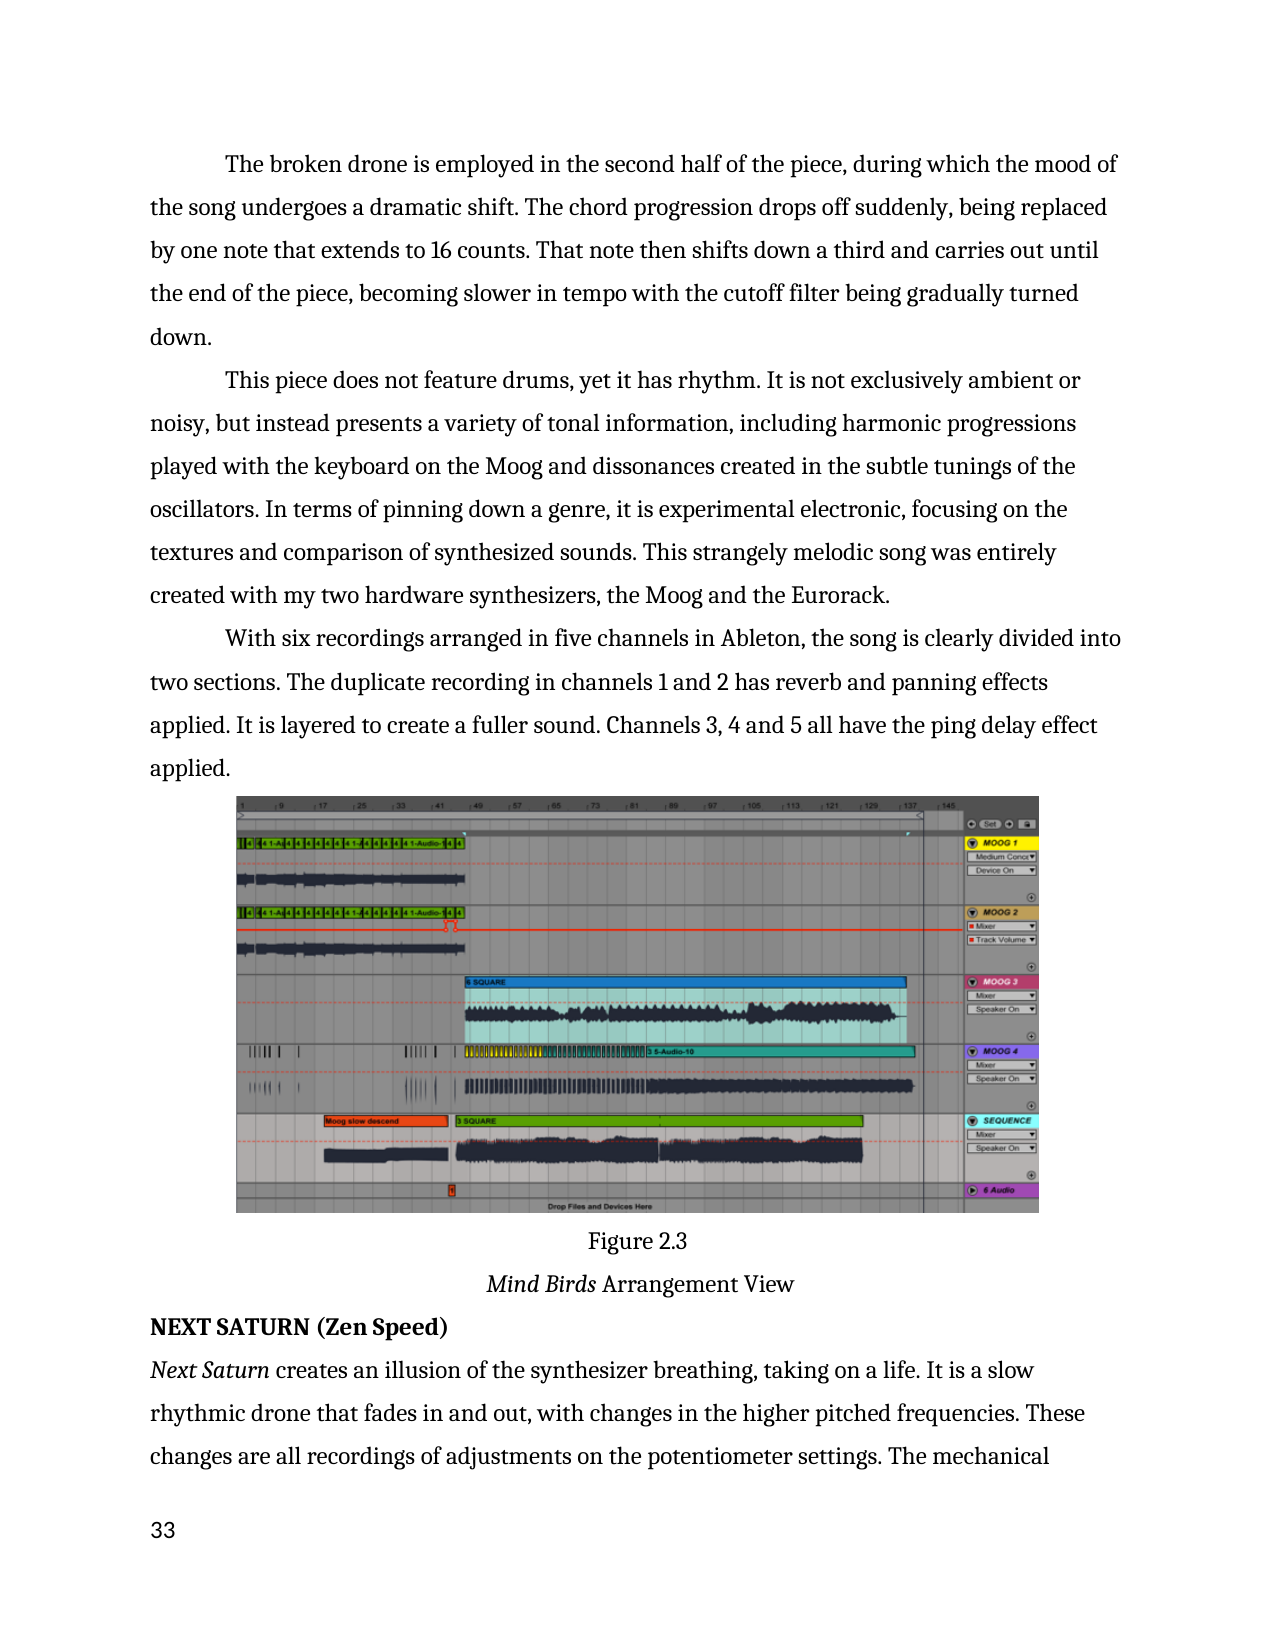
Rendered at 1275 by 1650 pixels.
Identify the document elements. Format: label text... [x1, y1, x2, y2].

text NEXT SATURN (Zen Speed) [150, 1313, 1125, 1342]
text With six recordings arranged in five channels in Ableton, the song is clearly divided into two sections. The duplicate recording in channels 1 and 2 has reverb and panning effects applied. It is layered to create a fuller sound. Channels 3, 4 and 5 all have the ping delay effect applied. [150, 624, 1125, 782]
text This piece does not feature drums, yet it has rhythm. It is not exclusively ambient or noisy, but instead presents a variety of tonal information, including harmonic progressions played with the keyboard on the Moog and dissonances created in the subtle tunings of the oscillators. In terms of pinning down a genre, it is experimental electronic, focusing on the textures and comparison of synthesized sounds. This strangely melodic song was entirely created with my two hardware synthesizers, the Moog and the Eurorack. [150, 366, 1125, 610]
text Figure 2.3 [150, 1227, 1125, 1255]
text Mind Birds Arrangement View [150, 1270, 1125, 1298]
text The broken drone is employed in the second half of the piece, during which the mood of the song undergoes a dramatic shift. The chord progression drops off suddenly, being replaced by one note that extends to 16 counts. That note then shifts down a third and carries out until the end of the piece, becoming slower in tempo with the cutoff filter being gradually turned down. [150, 150, 1125, 351]
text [150, 1356, 1125, 1471]
picture [236, 796, 1039, 1213]
